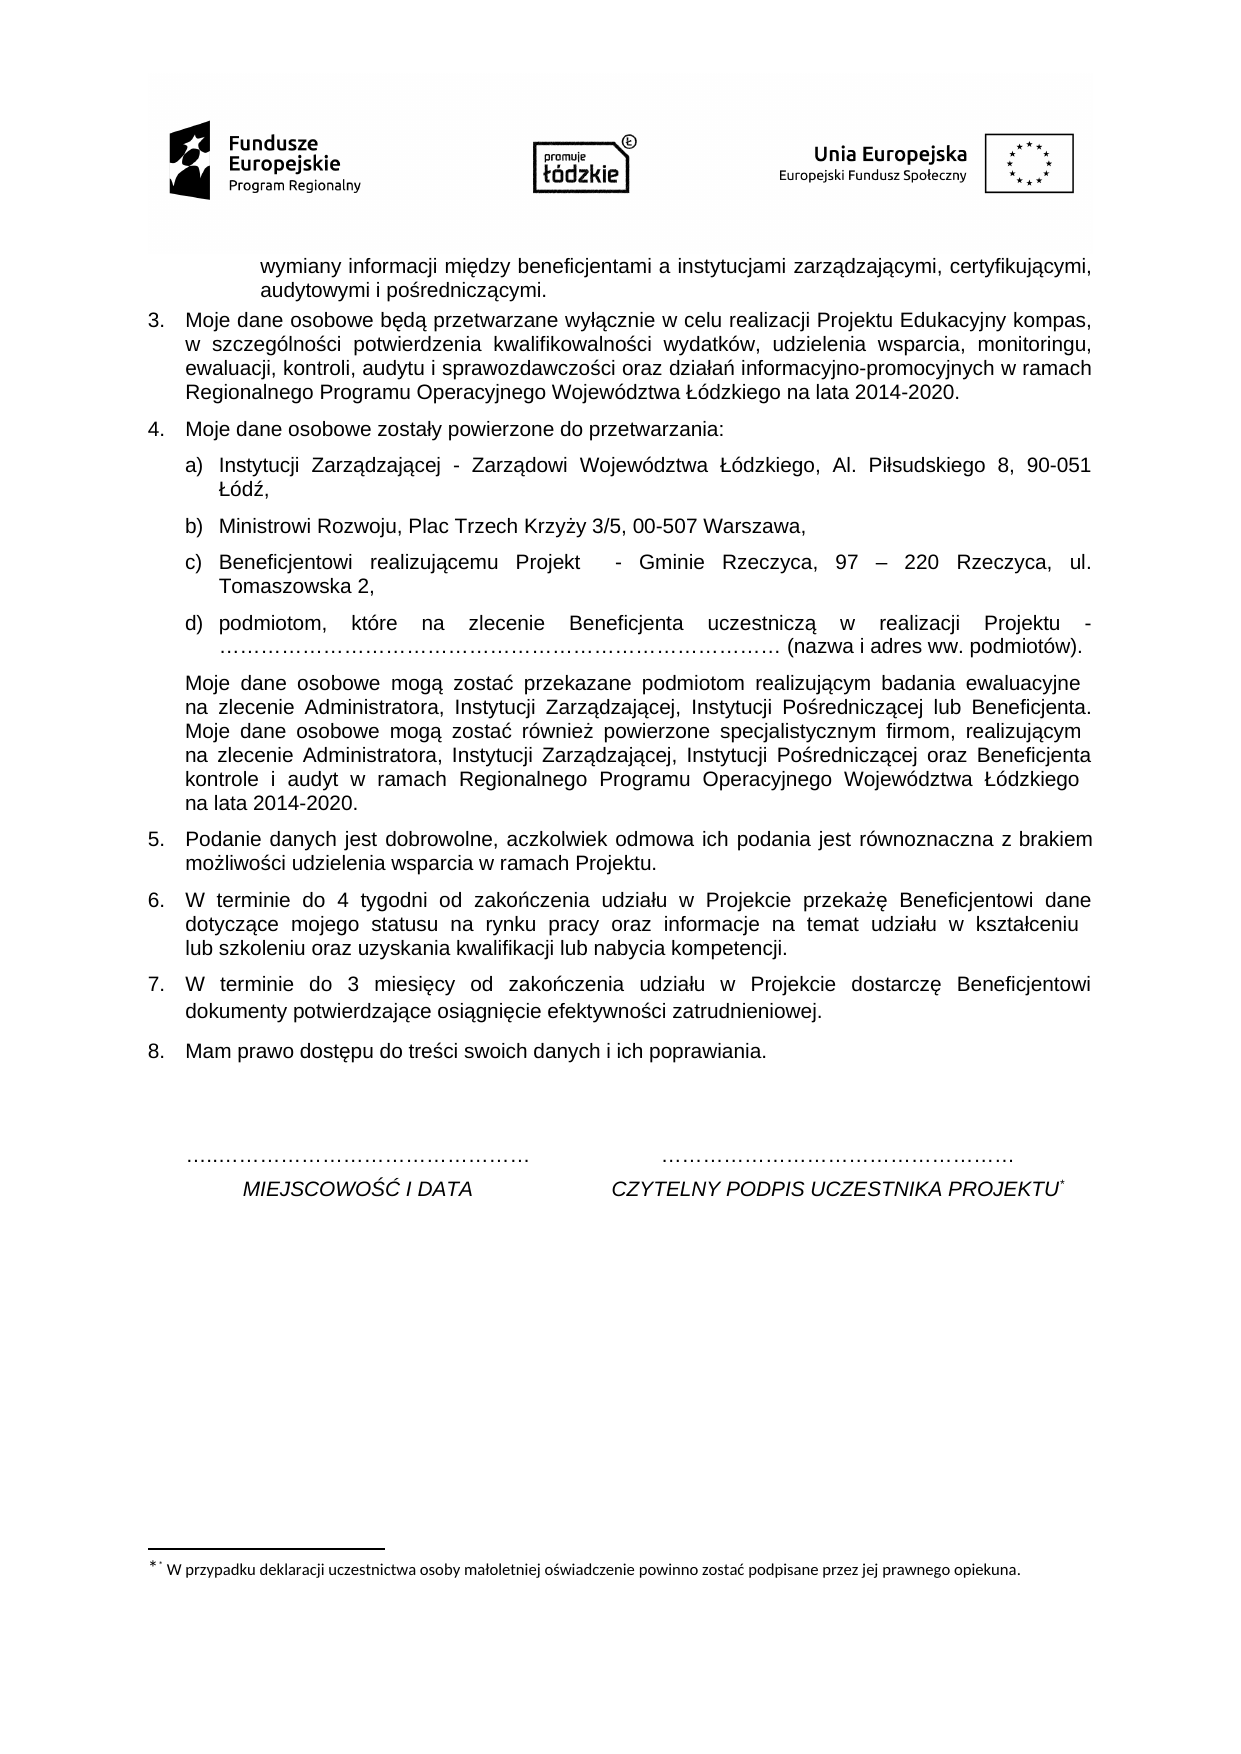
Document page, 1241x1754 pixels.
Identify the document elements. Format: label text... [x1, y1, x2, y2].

list Beneficjentowi realizującemu Projekt - Gminie Rzeczyca, 97 – 220 Rzeczyca, ul. Tomaszowska 2, [185, 550, 1093, 598]
table_cell CZYTELNY PODPIS UCZESTNIKA PROJEKTU* [579, 1177, 1096, 1211]
list W terminie do 4 tygodni od zakończenia udziału w Projekcie przekażę Beneficjentowi dane dotyczące mojego statusu na rynku pracy oraz informacje na temat udziału w kształceniu lub szkoleniu oraz uzyskania kwalifikacji lub nabycia kompetencji. [148, 887, 1093, 959]
list Podanie danych jest dobrowolne, aczkolwiek odmowa ich podania jest równoznaczna z brakiem możliwości udzielenia wsparcia w ramach Projektu. [148, 827, 1093, 875]
list Ministrowi Rozwoju, Plac Trzech Krzyży 3/5, 00-507 Warszawa, [185, 513, 1093, 537]
list W terminie do 3 miesięcy od zakończenia udziału w Projekcie dostarczę Beneficjentowi dokumenty potwierdzające osiągnięcie efektywności zatrudnieniowej. [148, 972, 1093, 1023]
list Moje dane osobowe zostały powierzone do przetwarzania: [148, 417, 1093, 441]
list podmiotom, które na zlecenie Beneficjenta uczestniczą w realizacji Projektu - ……………………………………………………………………… (nazwa i adres ww. podmiotów). [185, 610, 1093, 658]
list Instytucji Zarządzającej - Zarządowi Województwa Łódzkiego, Al. Piłsudskiego 8, 90-051 Łódź, [185, 453, 1093, 501]
list Mam prawo dostępu do treści swoich danych i ich poprawiania. [148, 1039, 1093, 1063]
picture [147, 73, 1093, 254]
list Moje dane osobowe będą przetwarzane wyłącznie w celu realizacji Projektu Edukacyjny kompas, w szczególności potwierdzenia kwalifikowalności wydatków, udzielenia wsparcia, monitoringu, ewaluacji, kontroli, audytu i sprawozdawczości oraz działań informacyjno-promocyjnych w ramach Regionalnego Programu Operacyjnego Województwa Łódzkiego na lata 2014-2020. [148, 308, 1093, 404]
table_header …………………………………………… [579, 1143, 1096, 1177]
text Moje dane osobowe mogą zostać przekazane podmiotom realizującym badania ewaluacyjne na zlecenie Administratora, Instytucji Zarządzającej, Instytucji Pośredniczącej lub Beneficjenta. Moje dane osobowe mogą zostać również powierzone specjalistycznym firmom, realizującym na zlecenie Administratora, Instytucji Zarządzającej, Instytucji Pośredniczącej oraz Beneficjenta kontrole i audyt w ramach Regionalnego Programu Operacyjnego Województwa Łódzkiego na lata 2014-2020. [185, 671, 1093, 814]
table_header …..……………………………………… [137, 1143, 579, 1177]
table_cell MIEJSCOWOŚĆ I DATA [137, 1177, 579, 1211]
